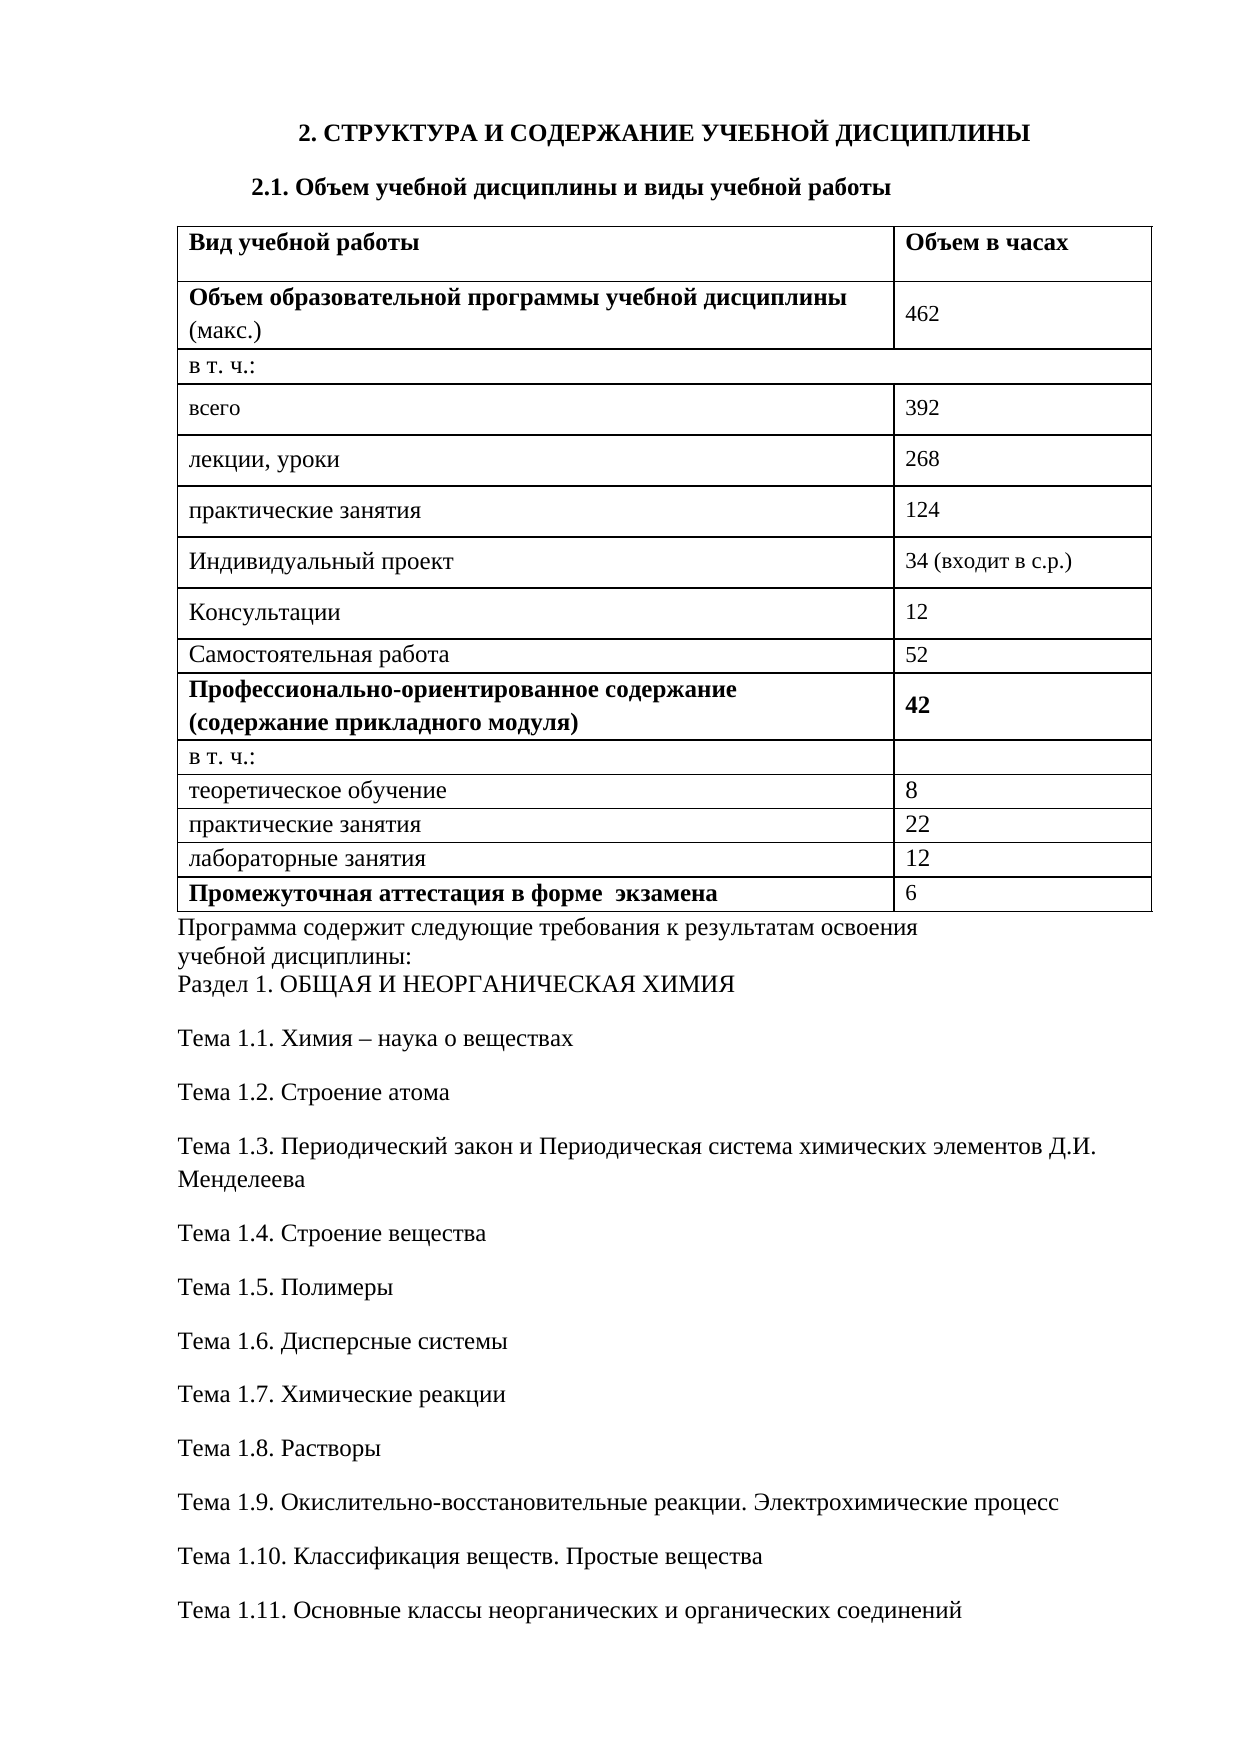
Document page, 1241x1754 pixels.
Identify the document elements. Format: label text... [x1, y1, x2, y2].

text Тема 1.4. Строение вещества [177, 1218, 1152, 1247]
table_cell 8 [895, 775, 1151, 808]
table_cell Самостоятельная работа [178, 640, 893, 672]
text Раздел 1. ОБЩАЯ И НЕОРГАНИЧЕСКАЯ ХИМИЯ [177, 969, 1152, 998]
table_cell Индивидуальный проект [178, 538, 893, 587]
text Тема 1.10. Классификация веществ. Простые вещества [177, 1541, 1152, 1570]
table_cell в т. ч.: [178, 350, 1151, 383]
text Программа содержит следующие требования к результатам освоения [177, 912, 1152, 941]
table_cell 6 [895, 878, 1151, 911]
table_cell Промежуточная аттестация в форме экзамена [178, 878, 893, 911]
table_cell [895, 741, 1151, 773]
table_cell 268 [895, 436, 1151, 485]
text Тема 1.7. Химические реакции [177, 1379, 1152, 1408]
table_cell 22 [895, 809, 1151, 842]
text Тема 1.11. Основные классы неорганических и органических соединений [177, 1595, 1152, 1624]
table_header Объем в часах [895, 227, 1151, 281]
table_cell теоретическое обучение [178, 775, 893, 808]
table_header Вид учебной работы [178, 227, 893, 281]
text Тема 1.1. Химия – наука о веществах [177, 1023, 1152, 1052]
table_cell 12 [895, 843, 1151, 876]
table_cell лабораторные занятия [178, 843, 893, 876]
table_cell Консультации [178, 589, 893, 638]
text 2.1. Объем учебной дисциплины и виды учебной работы [177, 172, 1152, 201]
text Тема 1.2. Строение атома [177, 1077, 1152, 1106]
table_cell 392 [895, 385, 1151, 434]
table_cell Объем образовательной программы учебной дисциплины (макс.) [178, 282, 893, 348]
text Тема 1.3. Периодический закон и Периодическая система химических элементов Д.И. Менделеева [177, 1131, 1152, 1193]
text Тема 1.6. Дисперсные системы [177, 1326, 1152, 1354]
text Тема 1.5. Полимеры [177, 1272, 1152, 1301]
table_cell в т. ч.: [178, 741, 893, 773]
text Тема 1.9. Окислительно-восстановительные реакции. Электрохимические процесс [177, 1487, 1152, 1516]
table_cell 52 [895, 640, 1151, 672]
table_cell практические занятия [178, 487, 893, 536]
table_cell лекции, уроки [178, 436, 893, 485]
table_cell 42 [895, 674, 1151, 739]
table_cell всего [178, 385, 893, 434]
table_cell 124 [895, 487, 1151, 536]
table_cell 462 [895, 282, 1151, 348]
text Тема 1.8. Растворы [177, 1433, 1152, 1462]
text 2. СТРУКТУРА И СОДЕРЖАНИЕ УЧЕБНОЙ ДИСЦИПЛИНЫ [177, 118, 1152, 147]
table_cell 34 (входит в с.р.) [895, 538, 1151, 587]
table_cell практические занятия [178, 809, 893, 842]
text учебной дисциплины: [177, 941, 1152, 969]
table_cell 12 [895, 589, 1151, 638]
table_cell Профессионально-ориентированное содержание (содержание прикладного модуля) [178, 674, 893, 739]
